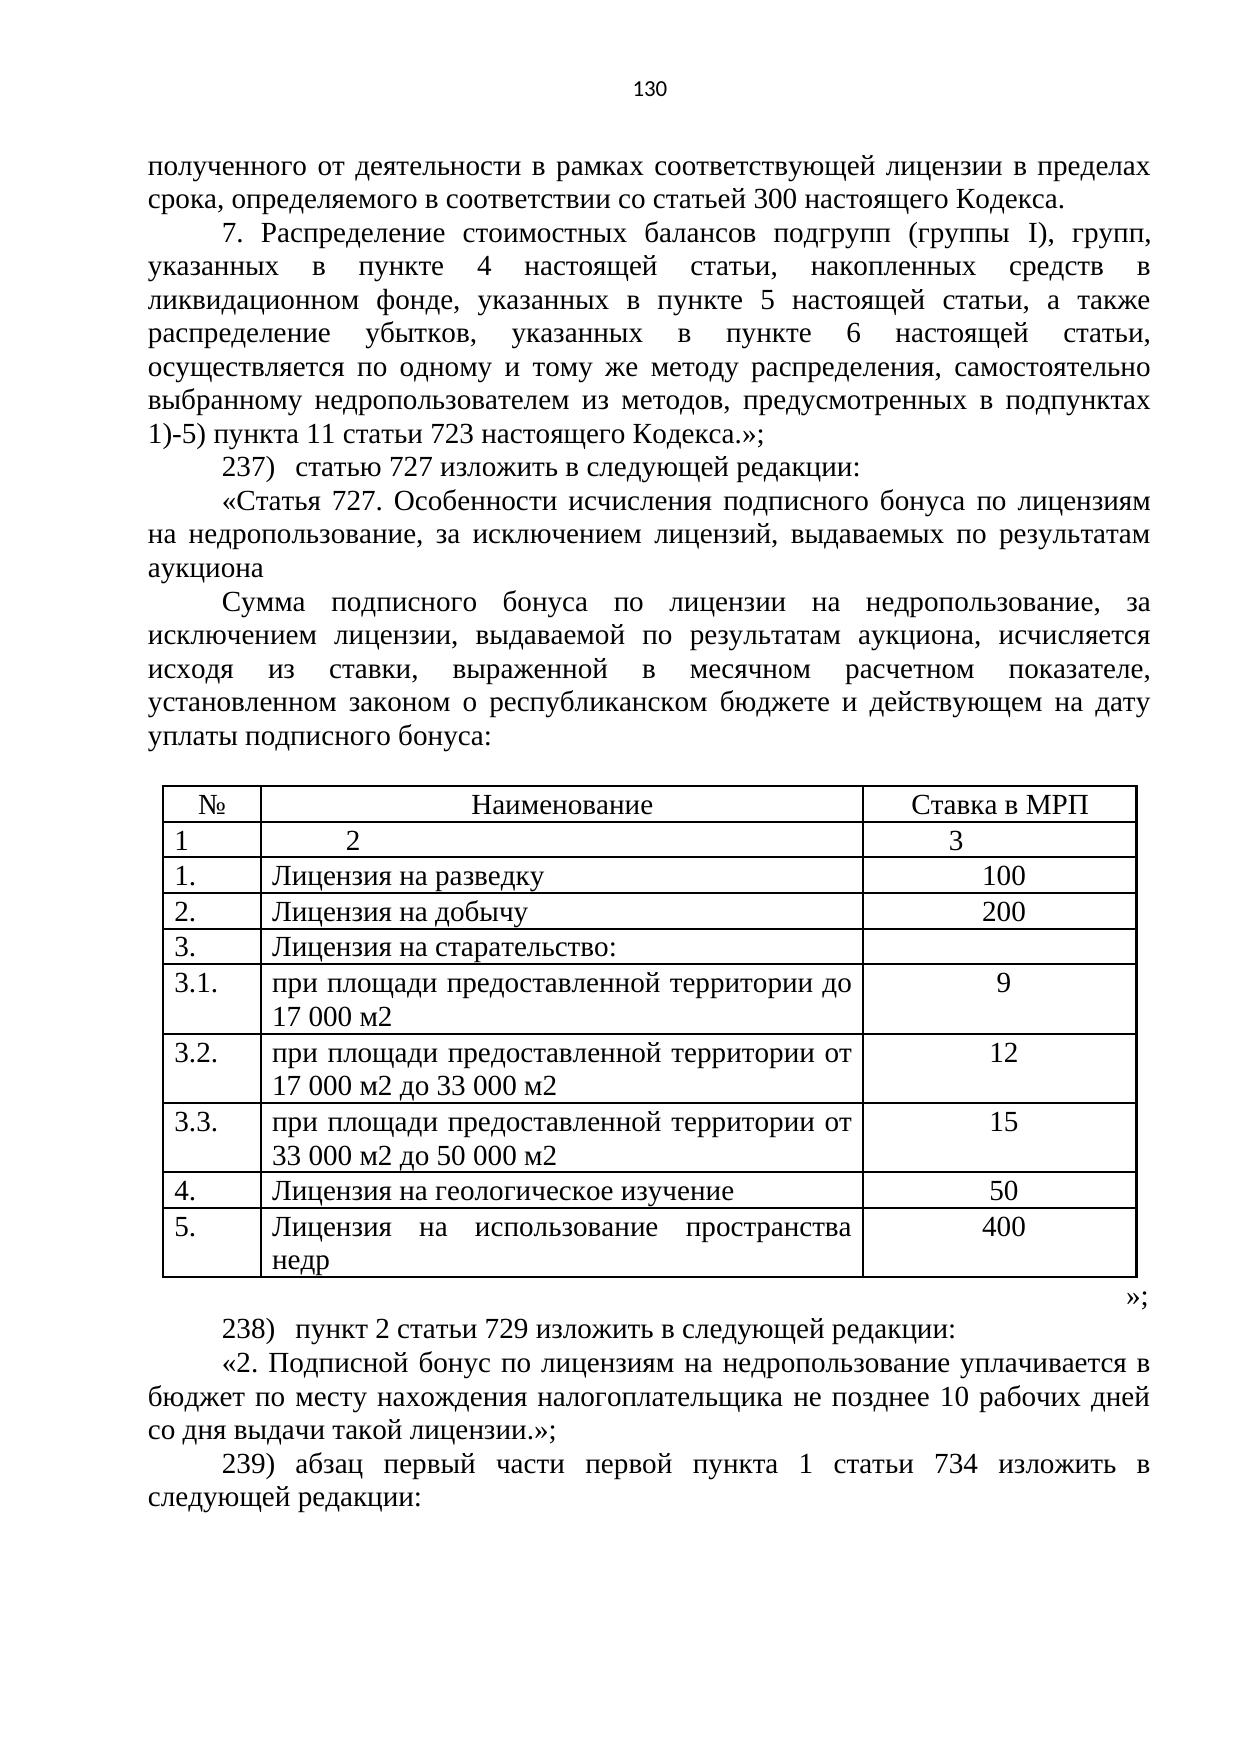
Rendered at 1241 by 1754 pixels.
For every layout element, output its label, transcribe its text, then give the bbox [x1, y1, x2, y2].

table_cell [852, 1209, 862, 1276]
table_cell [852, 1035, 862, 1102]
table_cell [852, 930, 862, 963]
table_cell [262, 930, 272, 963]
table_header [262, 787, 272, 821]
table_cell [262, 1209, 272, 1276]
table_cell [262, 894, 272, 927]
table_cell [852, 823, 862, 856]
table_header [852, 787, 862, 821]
text «2. Подписной бонус по лицензиям на недропользование уплачивается в бюджет по месту нахождения налогоплательщика не позднее 10 рабочих дней со дня выдачи такой лицензии.»; [148, 1345, 1152, 1446]
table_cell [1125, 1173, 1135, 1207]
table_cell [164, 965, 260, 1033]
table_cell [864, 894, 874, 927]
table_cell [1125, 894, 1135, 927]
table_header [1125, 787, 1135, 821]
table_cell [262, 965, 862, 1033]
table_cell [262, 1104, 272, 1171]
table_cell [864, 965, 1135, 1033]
list статью 727 изложить в следующей редакции: [148, 449, 1152, 483]
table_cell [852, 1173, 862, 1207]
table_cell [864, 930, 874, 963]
text 7. Распределение стоимостных балансов подгрупп (группы I), групп, указанных в пункте 4 настоящей статьи, накопленных средств в ликвидационном фонде, указанных в пункте 5 настоящей статьи, а также распределение убытков, указанных в пункте 6 настоящей статьи, осуществляется по одному и тому же методу распределения, самостоятельно выбранному недропользователем из методов, предусмотренных в подпунктах 1)-5) пункта 11 статьи 723 настоящего Кодекса.»; [148, 215, 1152, 449]
list »; [222, 1278, 1152, 1312]
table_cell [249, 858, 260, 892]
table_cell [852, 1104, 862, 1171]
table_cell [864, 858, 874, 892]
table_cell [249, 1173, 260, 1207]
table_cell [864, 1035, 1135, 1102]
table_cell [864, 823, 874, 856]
text «Статья 727. Особенности исчисления подписного бонуса по лицензиям на недропользование, за исключением лицензий, выдаваемых по результатам аукциона [148, 483, 1152, 584]
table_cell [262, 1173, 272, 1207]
list абзац первый части первой пункта 1 статьи 734 изложить в следующей редакции: [148, 1446, 1152, 1513]
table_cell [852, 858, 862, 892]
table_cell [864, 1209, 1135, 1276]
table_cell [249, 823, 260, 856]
list пункт 2 статьи 729 изложить в следующей редакции: [148, 1312, 1152, 1345]
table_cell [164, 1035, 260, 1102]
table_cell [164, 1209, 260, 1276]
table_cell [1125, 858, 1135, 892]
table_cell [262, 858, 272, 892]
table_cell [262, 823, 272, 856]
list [148, 148, 1152, 215]
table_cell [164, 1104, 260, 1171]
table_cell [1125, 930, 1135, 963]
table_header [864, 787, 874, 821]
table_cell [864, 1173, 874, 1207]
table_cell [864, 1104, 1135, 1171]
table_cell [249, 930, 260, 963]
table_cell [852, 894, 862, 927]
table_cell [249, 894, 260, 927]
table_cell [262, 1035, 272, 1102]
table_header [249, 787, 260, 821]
text Сумма подписного бонуса по лицензии на недропользование, за исключением лицензии, выдаваемой по результатам аукциона, исчисляется исходя из ставки, выраженной в месячном расчетном показателе, установленном законом о республиканском бюджете и действующем на дату уплаты подписного бонуса: [148, 584, 1152, 751]
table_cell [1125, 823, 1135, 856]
